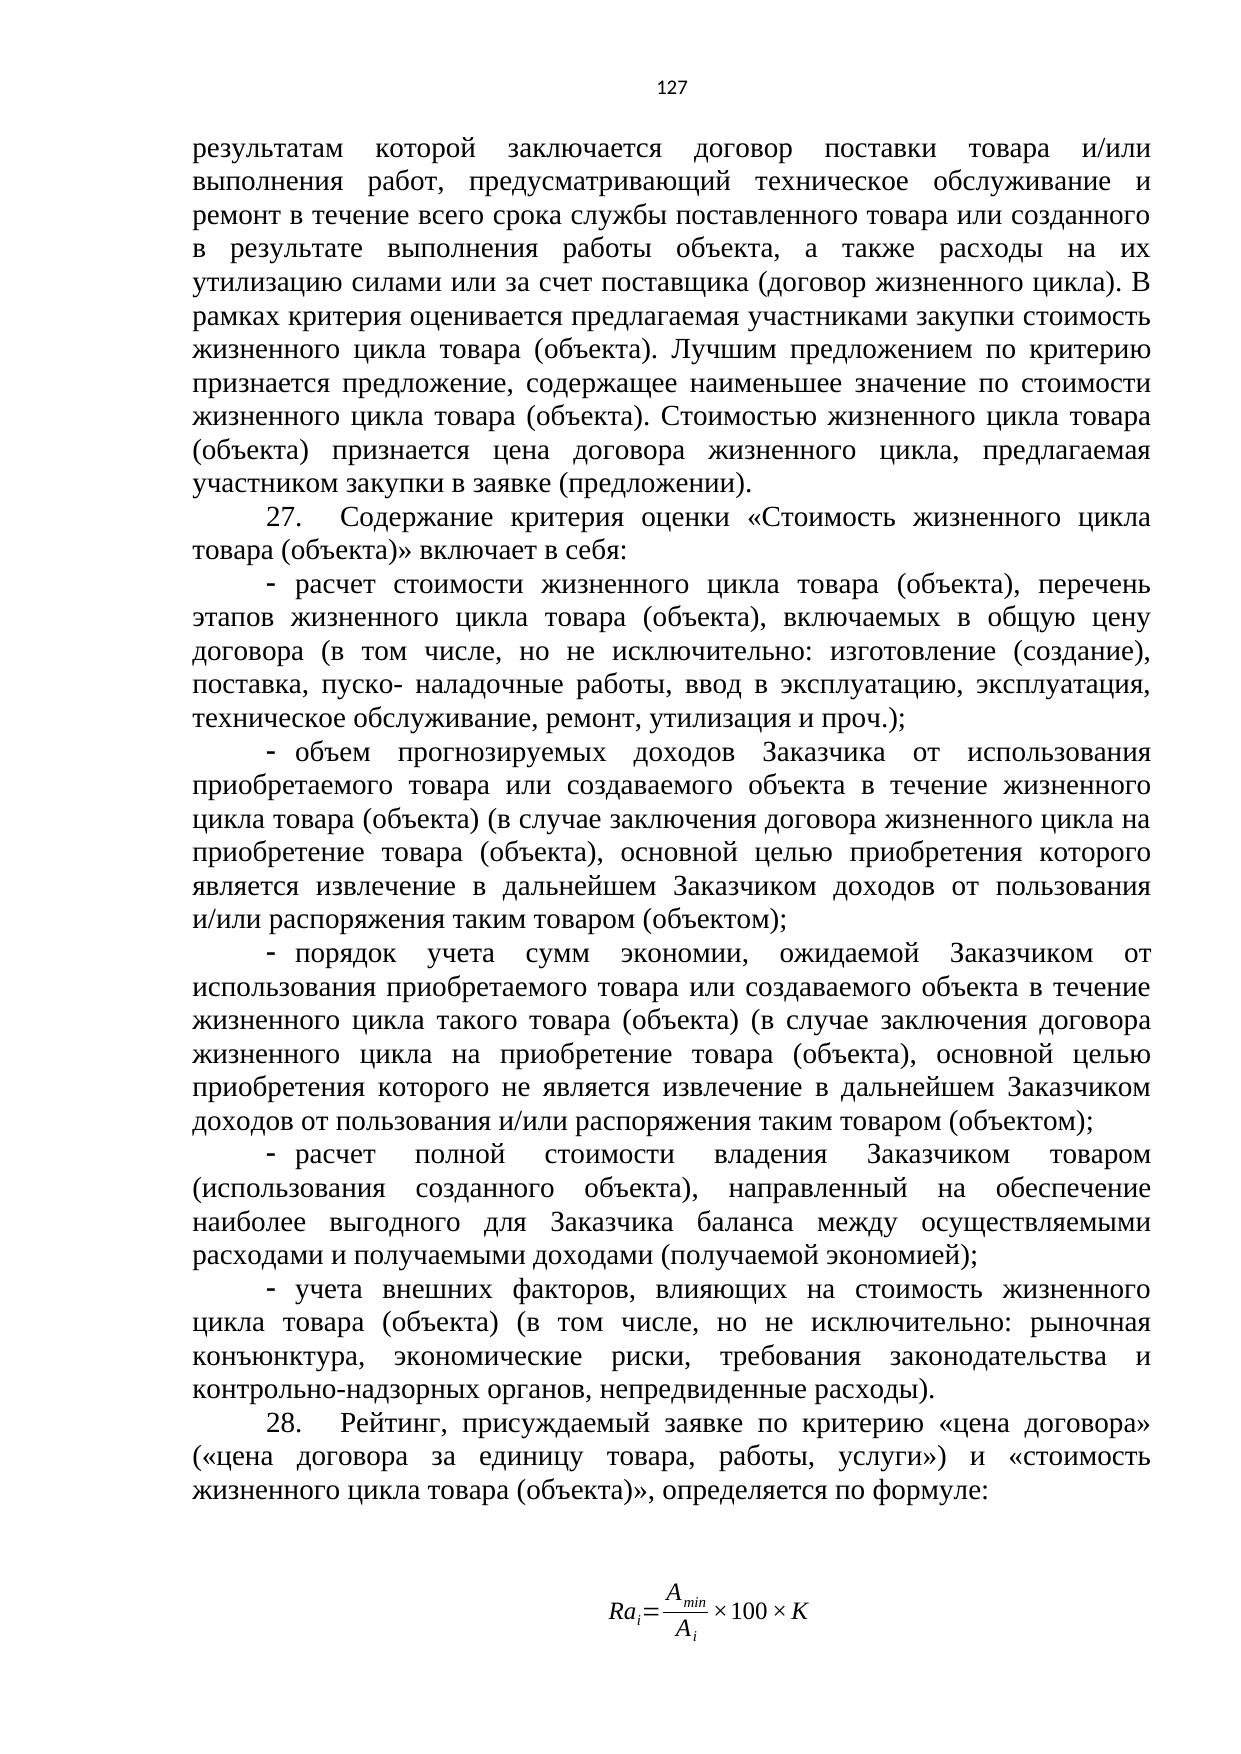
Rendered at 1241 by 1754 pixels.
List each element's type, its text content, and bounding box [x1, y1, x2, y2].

text  расчет стоимости жизненного цикла товара (объекта), перечень этапов жизненного цикла товара (объекта), включаемых в общую цену договора (в том числе, но не исключительно: изготовление (создание), поставка, пуско- наладочные работы, ввод в эксплуатацию, эксплуатация, техническое обслуживание, ремонт, утилизация и проч.); [192, 566, 1152, 734]
text  объем прогнозируемых доходов Заказчика от использования приобретаемого товара или создаваемого объекта в течение жизненного цикла товара (объекта) (в случае заключения договора жизненного цикла на приобретение товара (объекта), основной целью приобретения которого является извлечение в дальнейшем Заказчиком доходов от пользования и/или распоряжения таким товаром (объектом); [192, 734, 1152, 935]
text  порядок учета сумм экономии, ожидаемой Заказчиком от использования приобретаемого товара или создаваемого объекта в течение жизненного цикла такого товара (объекта) (в случае заключения договора жизненного цикла на приобретение товара (объекта), основной целью приобретения которого не является извлечение в дальнейшем Заказчиком доходов от пользования и/или распоряжения таким товаром (объектом); [192, 935, 1152, 1136]
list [192, 130, 1152, 499]
text  учета внешних факторов, влияющих на стоимость жизненного цикла товара (объекта) (в том числе, но не исключительно: рыночная конъюнктура, экономические риски, требования законодательства и контрольно-надзорных органов, непредвиденные расходы). [192, 1271, 1152, 1405]
list Содержание критерия оценки «Стоимость жизненного цикла товара (объекта)» включает в себя: [192, 499, 1152, 566]
list Рейтинг, присуждаемый заявке по критерию «цена договора» («цена договора за единицу товара, работы, услуги») и «стоимость жизненного цикла товара (объекта)», определяется по формуле: [192, 1405, 1152, 1506]
text  расчет полной стоимости владения Заказчиком товаром (использования созданного объекта), направленный на обеспечение наиболее выгодного для Заказчика баланса между осуществляемыми расходами и получаемыми доходами (получаемой экономией); [192, 1136, 1152, 1271]
